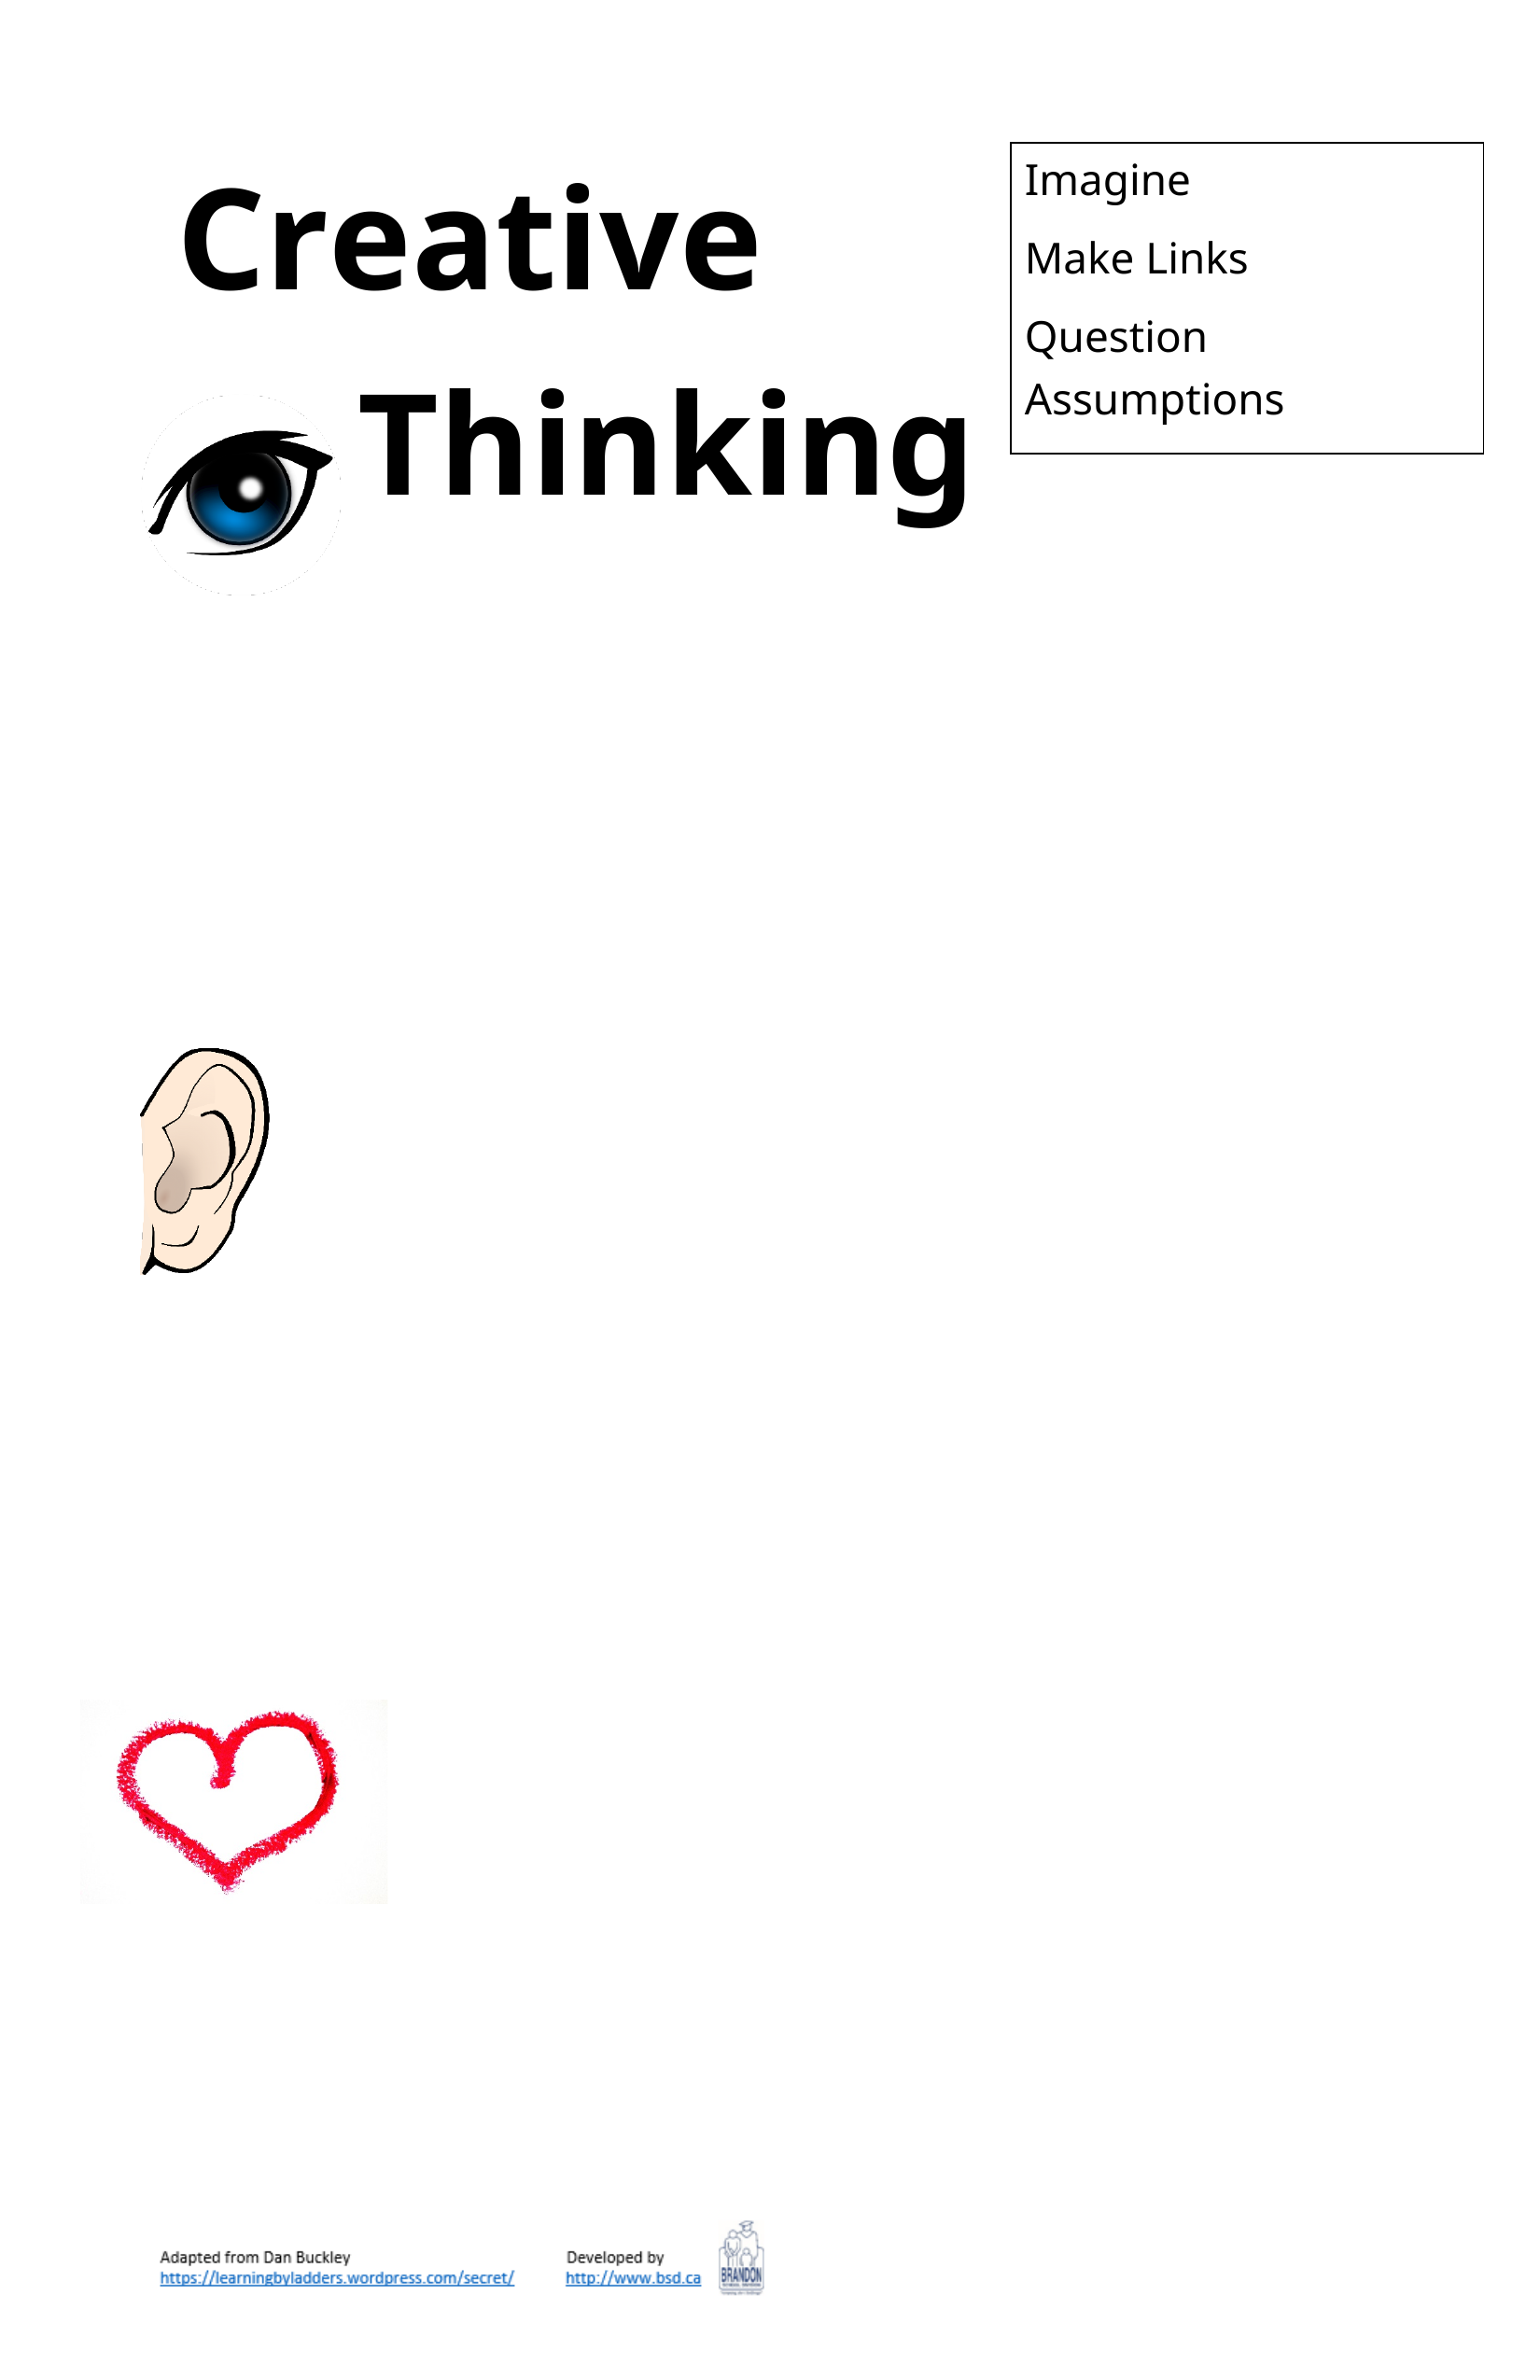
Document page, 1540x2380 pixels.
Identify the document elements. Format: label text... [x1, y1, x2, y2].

text Creative Thinking [140, 140, 1400, 537]
picture [140, 1048, 298, 1275]
picture [140, 2209, 777, 2310]
picture [80, 1700, 388, 1904]
picture [140, 394, 341, 595]
